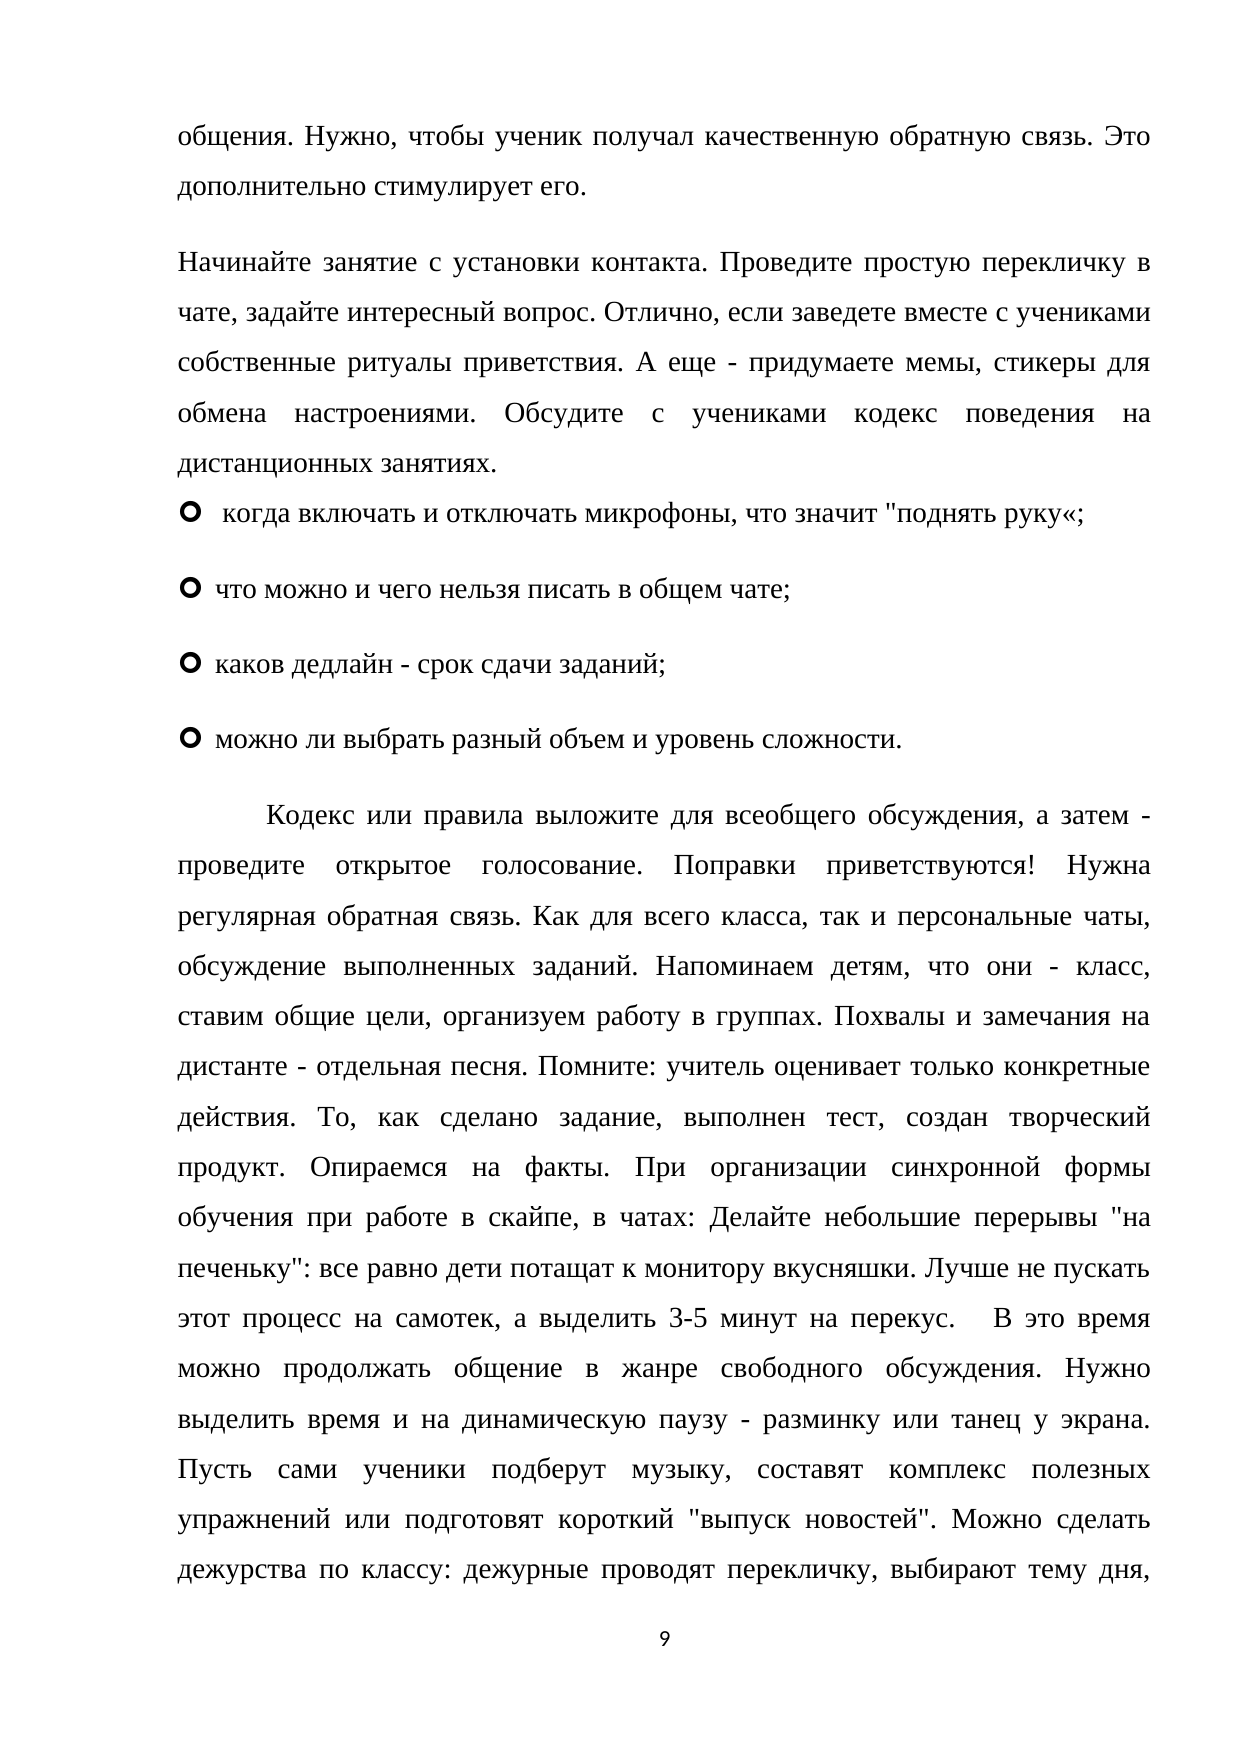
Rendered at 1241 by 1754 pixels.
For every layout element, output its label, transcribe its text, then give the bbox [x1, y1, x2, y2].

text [177, 118, 1152, 202]
list когда включать и отключать микрофоны, что значит "поднять руку«; [177, 495, 1152, 529]
list каков дедлайн - срок сдачи заданий; [177, 646, 1152, 680]
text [177, 797, 1152, 1585]
list что можно и чего нельзя писать в общем чате; [177, 571, 1152, 604]
list можно ли выбрать разный объем и уровень сложности. [177, 722, 1152, 755]
text Начинайте занятие с установки контакта. Проведите простую перекличку в чате, задайте интересный вопрос. Отлично, если заведете вместе с учениками собственные ритуалы приветствия. А еще - придумаете мемы, стикеры для обмена настроениями. Обсудите с учениками кодекс поведения на дистанционных занятиях. [177, 244, 1152, 478]
